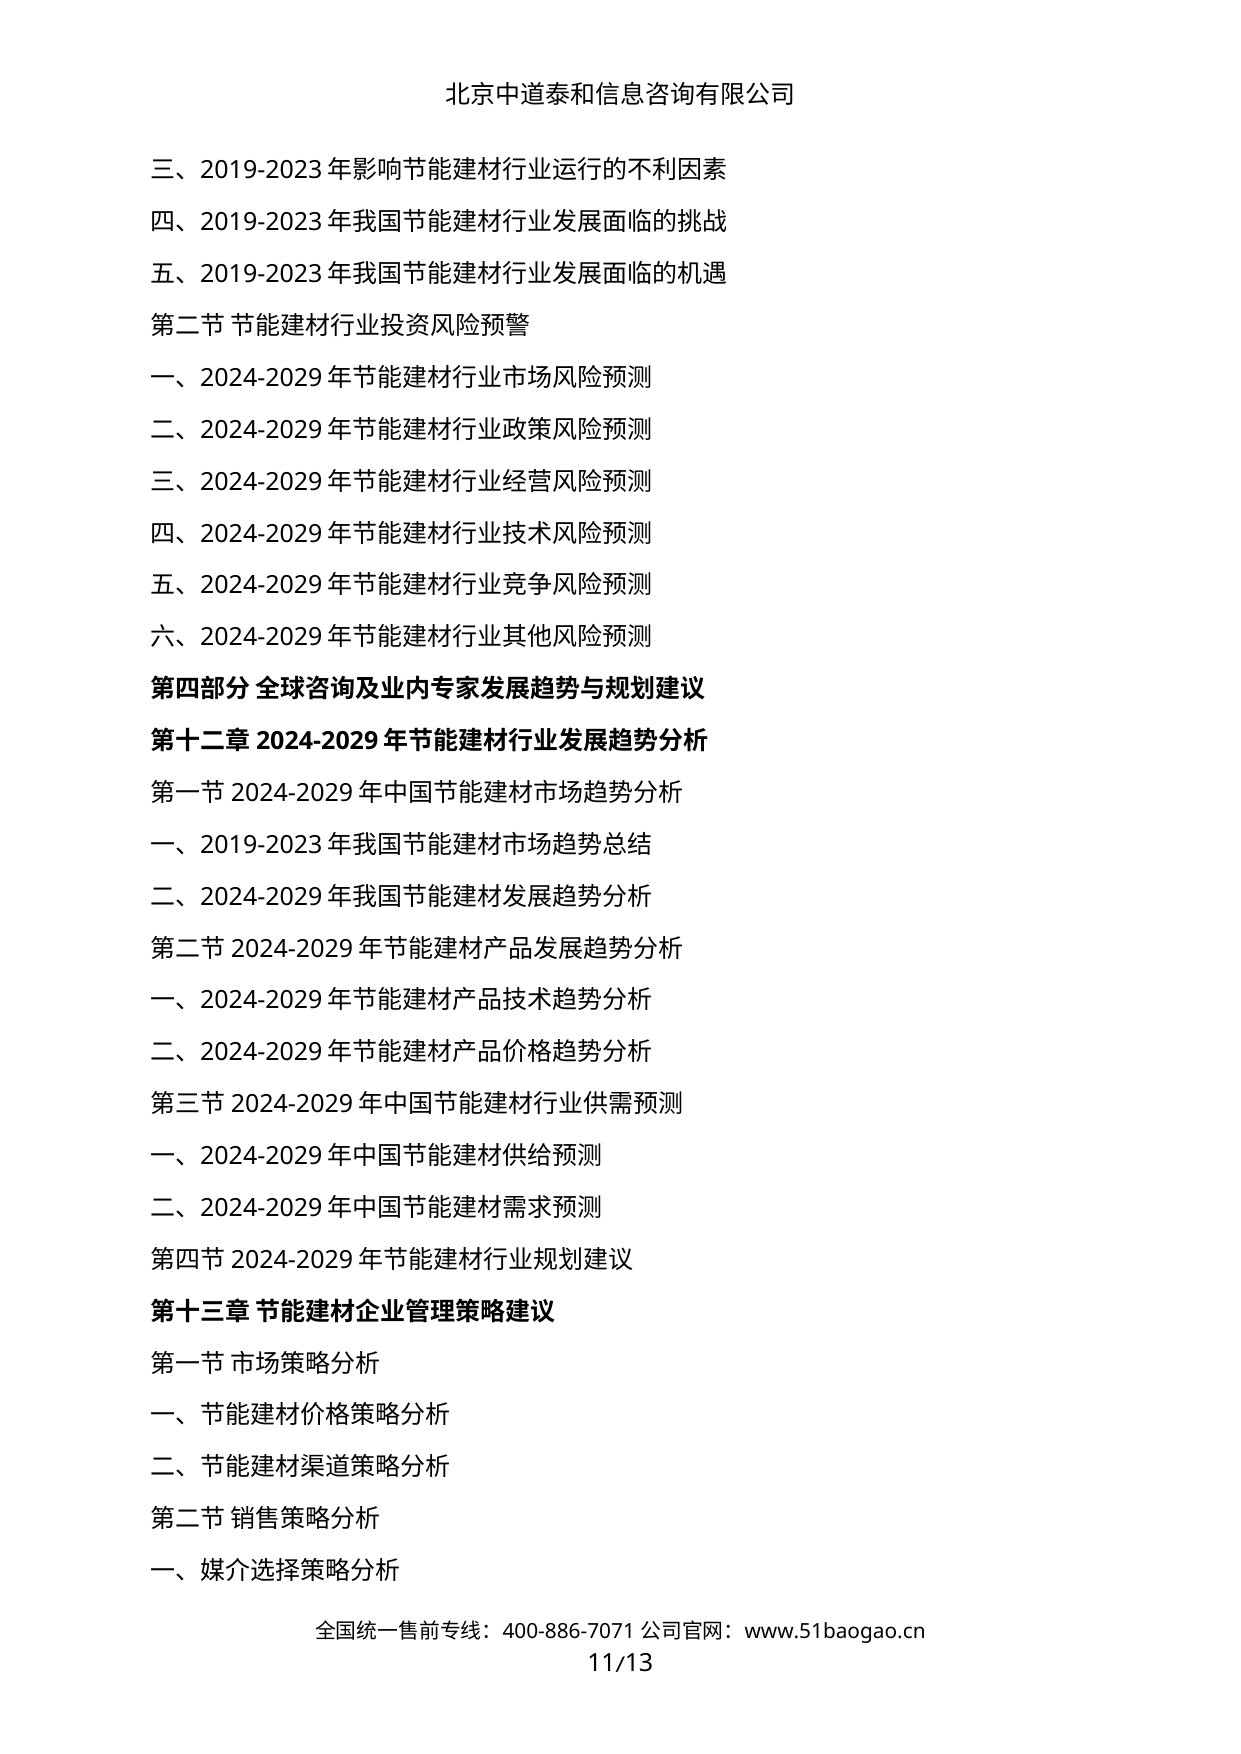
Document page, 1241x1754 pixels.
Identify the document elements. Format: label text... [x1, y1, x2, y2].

text 五、2019-2023年我国节能建材行业发展面临的机遇 [150, 254, 1090, 290]
text 五、2024-2029年节能建材行业竞争风险预测 [150, 565, 1090, 601]
text 三、2024-2029年节能建材行业经营风险预测 [150, 461, 1090, 497]
text 第四部分 全球咨询及业内专家发展趋势与规划建议 [150, 669, 1090, 705]
text 二、2024-2029年节能建材产品价格趋势分析 [150, 1032, 1090, 1068]
text 第二节 销售策略分析 [150, 1499, 1090, 1535]
text 二、2024-2029年我国节能建材发展趋势分析 [150, 876, 1090, 912]
text 一、2024-2029年节能建材产品技术趋势分析 [150, 980, 1090, 1016]
text 四、2024-2029年节能建材行业技术风险预测 [150, 513, 1090, 549]
text 第四节 2024-2029年节能建材行业规划建议 [150, 1239, 1090, 1276]
text 二、2024-2029年节能建材行业政策风险预测 [150, 409, 1090, 446]
text 二、节能建材渠道策略分析 [150, 1447, 1090, 1483]
text 一、2019-2023年我国节能建材市场趋势总结 [150, 824, 1090, 861]
text 第十三章 节能建材企业管理策略建议 [150, 1291, 1090, 1327]
text 二、2024-2029年中国节能建材需求预测 [150, 1187, 1090, 1224]
text 一、2024-2029年中国节能建材供给预测 [150, 1136, 1090, 1172]
text 第一节 市场策略分析 [150, 1343, 1090, 1379]
text 三、2019-2023年影响节能建材行业运行的不利因素 [150, 150, 1090, 186]
text 一、媒介选择策略分析 [150, 1551, 1090, 1587]
text 第三节 2024-2029年中国节能建材行业供需预测 [150, 1084, 1090, 1120]
text 第二节 2024-2029年节能建材产品发展趋势分析 [150, 928, 1090, 964]
text 一、节能建材价格策略分析 [150, 1395, 1090, 1431]
text 六、2024-2029年节能建材行业其他风险预测 [150, 617, 1090, 653]
text 四、2019-2023年我国节能建材行业发展面临的挑战 [150, 202, 1090, 238]
text 第十二章 2024-2029年节能建材行业发展趋势分析 [150, 721, 1090, 757]
text 第二节 节能建材行业投资风险预警 [150, 306, 1090, 342]
text 一、2024-2029年节能建材行业市场风险预测 [150, 357, 1090, 394]
text 第一节 2024-2029年中国节能建材市场趋势分析 [150, 772, 1090, 809]
